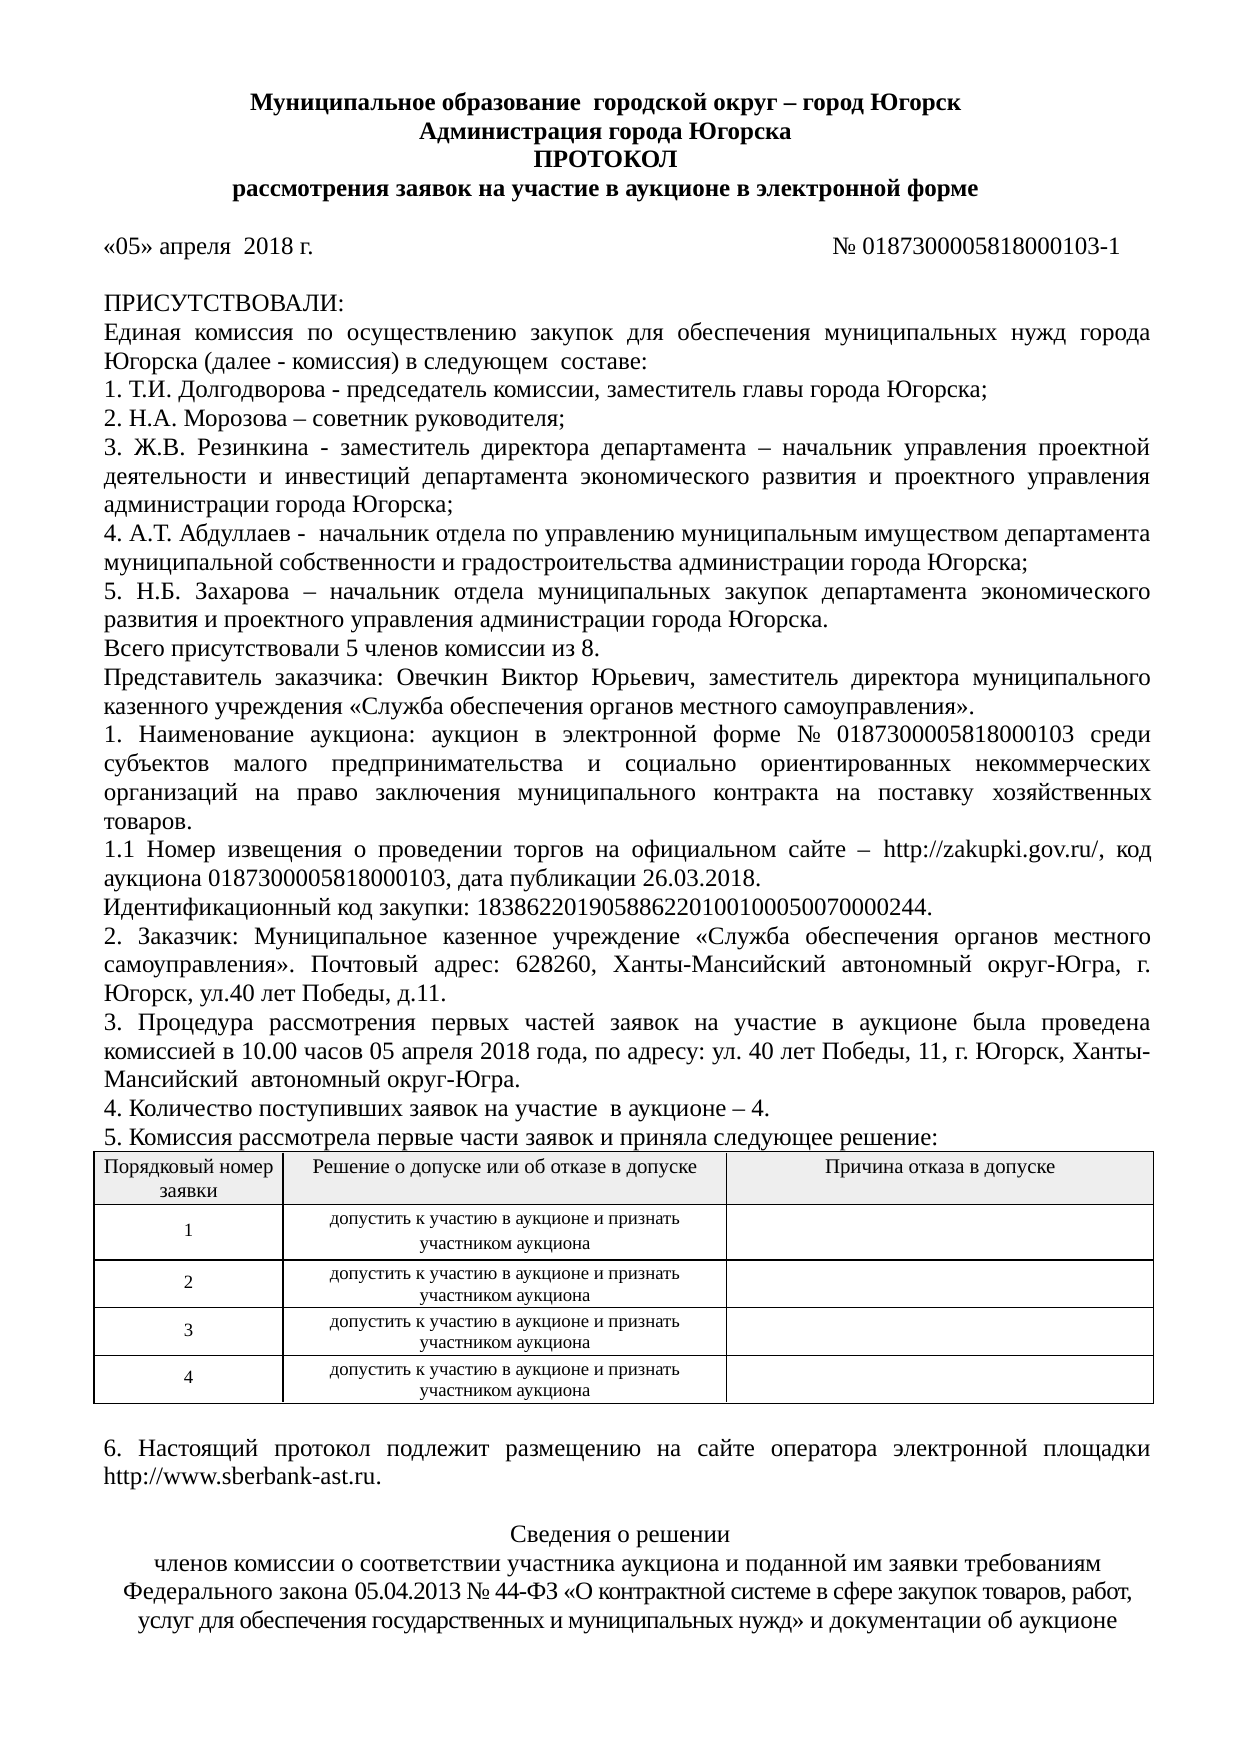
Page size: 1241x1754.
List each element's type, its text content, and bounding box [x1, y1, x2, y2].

text 6. Настоящий протокол подлежит размещению на сайте оператора электронной площадки http://www.sberbank-ast.ru. [103, 1433, 1152, 1490]
text 1.1 Номер извещения о проведении торгов на официальном сайте – http://zakupki.gov.ru/, код аукциона 0187300005818000103, дата публикации 26.03.2018. [103, 834, 1152, 892]
table_cell [727, 1356, 1153, 1402]
text ПРОТОКОЛ [59, 144, 1152, 173]
table_cell допустить к участию в аукционе и признать участником аукциона [284, 1308, 726, 1354]
text Администрация города Югорска [59, 116, 1152, 144]
table_cell 2 [95, 1261, 282, 1307]
table_header Порядковый номер заявки [95, 1152, 283, 1204]
text Муниципальное образование городской округ – город Югорск [59, 87, 1152, 116]
text Сведения о решении [89, 1519, 1152, 1548]
text 4. А.Т. Абдуллаев - начальник отдела по управлению муниципальным имуществом департамента муниципальной собственности и градостроительства администрации города Югорска; [103, 518, 1152, 576]
table_cell [727, 1205, 1153, 1259]
table_header Причина отказа в допуске [727, 1152, 1153, 1204]
table_cell [727, 1261, 1153, 1307]
text Идентификационный код закупки: 183862201905886220100100050070000244. [59, 892, 1152, 921]
text ПРИСУТСТВОВАЛИ: [103, 288, 1152, 317]
text Всего присутствовали 5 членов комиссии из 8. [103, 633, 1152, 662]
text 5. Н.Б. Захарова – начальник отдела муниципальных закупок департамента экономического развития и проектного управления администрации города Югорска. [103, 576, 1152, 633]
text 2. Заказчик: Муниципальное казенное учреждение «Служба обеспечения органов местного самоуправления». Почтовый адрес: 628260, Ханты-Мансийский автономный округ-Югра, г. Югорск, ул.40 лет Победы, д.11. [103, 921, 1152, 1007]
table_cell допустить к участию в аукционе и признать участником аукциона [284, 1261, 726, 1307]
table_cell допустить к участию в аукционе и признать участником аукциона [284, 1356, 726, 1402]
table_cell допустить к участию в аукционе и признать участником аукциона [284, 1205, 726, 1259]
text членов комиссии о соответствии участника аукциона и поданной им заявки требованиям Федерального закона 05.04.2013 № 44-ФЗ «О контрактной системе в сфере закупок товаров, работ, услуг для обеспечения государственных и муниципальных нужд» и документации об аукционе [103, 1548, 1152, 1634]
text Единая комиссия по осуществлению закупок для обеспечения муниципальных нужд города Югорска (далее - комиссия) в следующем составе: [103, 317, 1152, 374]
table_cell 4 [95, 1356, 282, 1402]
text 2. Н.А. Морозова – советник руководителя; [103, 403, 1152, 432]
text 1. Т.И. Долгодворова - председатель комиссии, заместитель главы города Югорска; [103, 374, 1152, 403]
table_cell [727, 1308, 1153, 1354]
table_header Решение о допуске или об отказе в допуске [284, 1152, 726, 1204]
text 3. Ж.В. Резинкина - заместитель директора департамента – начальник управления проектной деятельности и инвестиций департамента экономического развития и проектного управления администрации города Югорска; [103, 432, 1152, 518]
text 1. Наименование аукциона: аукцион в электронной форме № 0187300005818000103 среди субъектов малого предпринимательства и социально ориентированных некоммерческих организаций на право заключения муниципального контракта на поставку хозяйственных товаров. [103, 719, 1152, 834]
text 4. Количество поступивших заявок на участие в аукционе – 4. [103, 1093, 1152, 1122]
text рассмотрения заявок на участие в аукционе в электронной форме [59, 173, 1152, 202]
table_cell 3 [95, 1308, 282, 1354]
text 3. Процедура рассмотрения первых частей заявок на участие в аукционе была проведена комиссией в 10.00 часов 05 апреля 2018 года, по адресу: ул. 40 лет Победы, 11, г. Югорск, Ханты-Мансийский автономный округ-Югра. [103, 1007, 1152, 1093]
text 5. Комиссия рассмотрела первые части заявок и приняла следующее решение: [103, 1122, 1152, 1151]
text «05» апреля 2018 г. № 0187300005818000103-1 [59, 231, 1152, 259]
table_cell 1 [95, 1205, 282, 1259]
text Представитель заказчика: Овечкин Виктор Юрьевич, заместитель директора муниципального казенного учреждения «Служба обеспечения органов местного самоуправления». [103, 662, 1152, 719]
